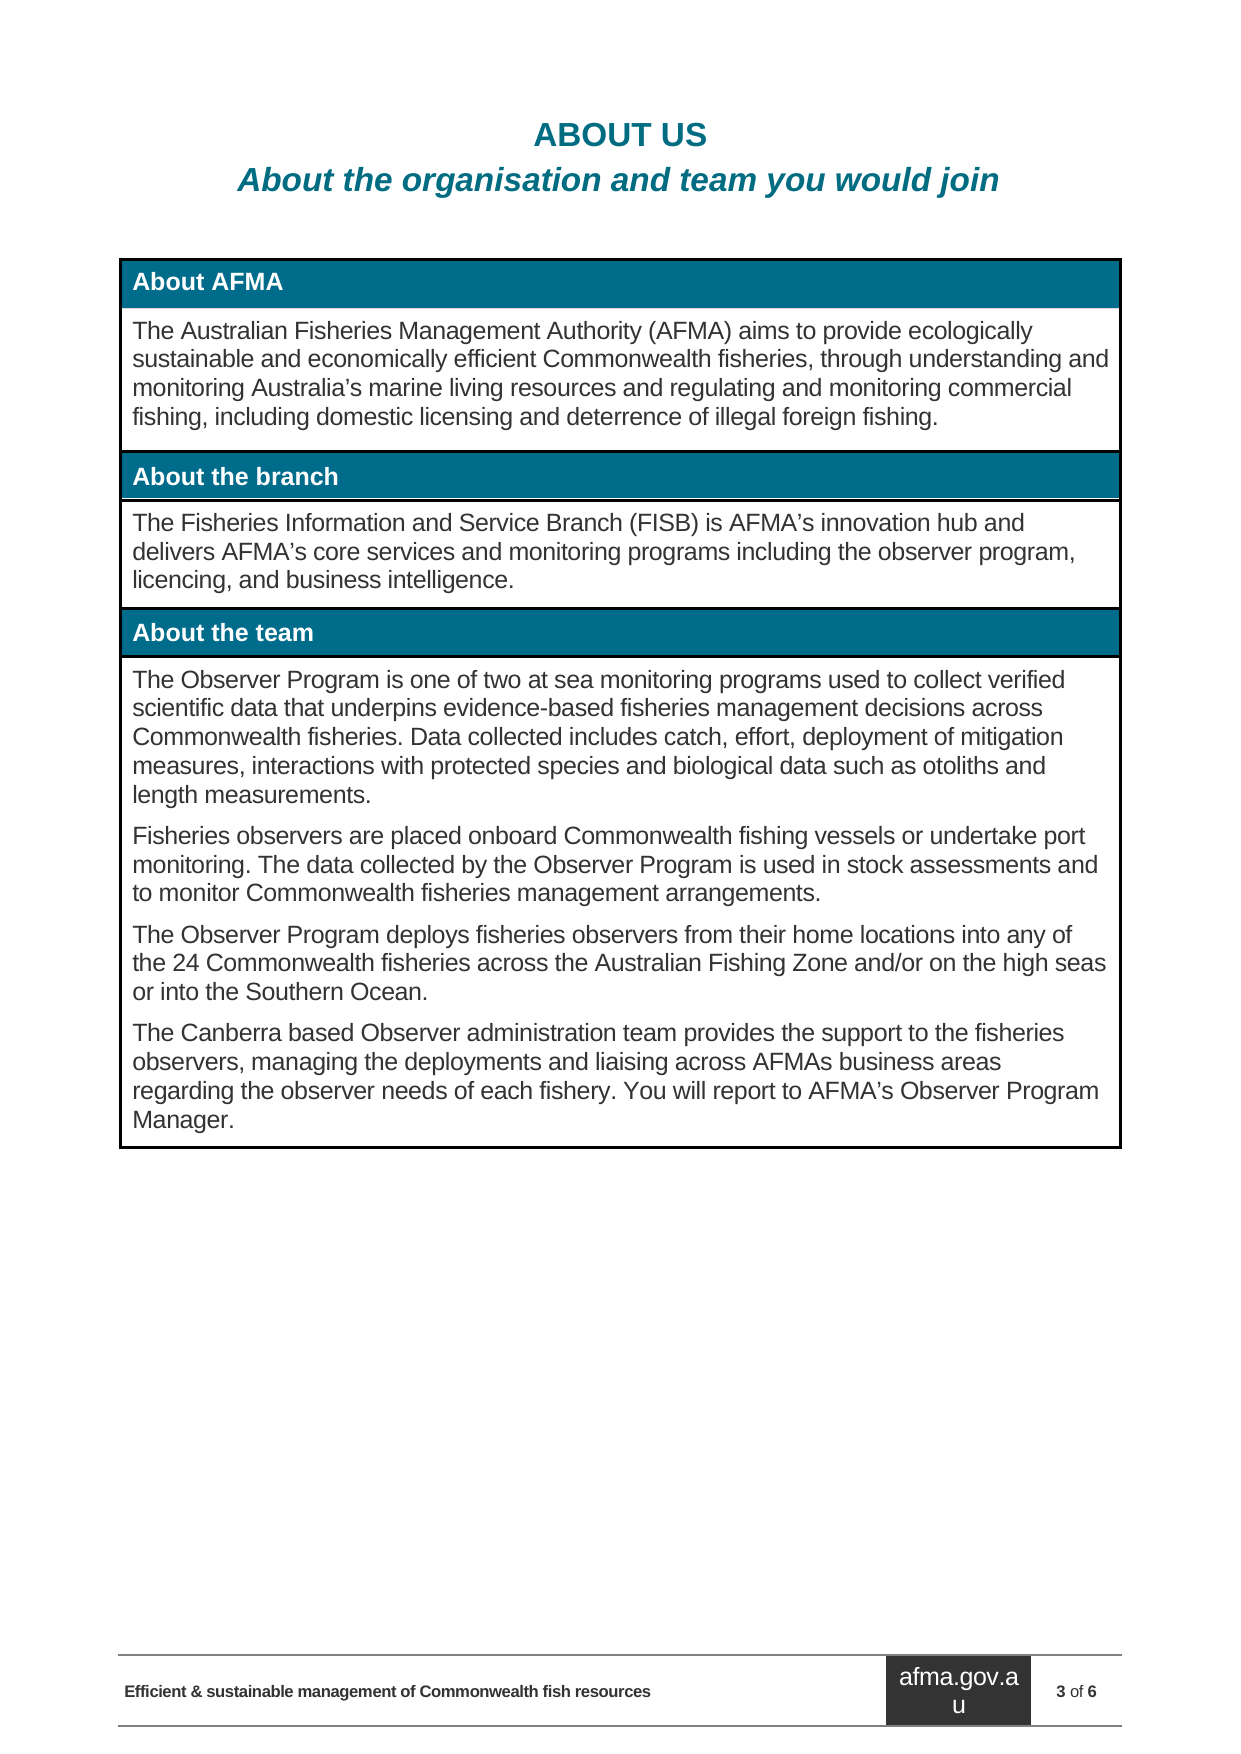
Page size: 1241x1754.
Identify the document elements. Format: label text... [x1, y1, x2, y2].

table_cell [122, 502, 1119, 607]
table_cell The Australian Fisheries Management Authority (AFMA) aims to provide ecologically sustainable and economically efficient Commonwealth fisheries, through understanding and monitoring Australia’s marine living resources and regulating and monitoring commercial fishing, including domestic licensing and deterrence of illegal foreign fishing. [122, 309, 1119, 450]
text About the organisation and team you would join [118, 160, 1122, 198]
table_header About AFMA [122, 261, 1119, 308]
text ABOUT US [118, 116, 1122, 154]
table_cell About the team [122, 610, 1119, 655]
table_cell About the branch [122, 453, 1119, 498]
table_cell The Observer Program is one of two at sea monitoring programs used to collect verified scientific data that underpins evidence-based fisheries management decisions across Commonwealth fisheries. Data collected includes catch, effort, deployment of mitigation measures, interactions with protected species and biological data such as otoliths and length measurements. Fisheries observers are placed onboard Commonwealth fishing vessels or undertake port monitoring. The data collected by the Observer Program is used in stock assessments and to monitor Commonwealth fisheries management arrangements. The Observer Program deploys fisheries observers from their home locations into any of the 24 Commonwealth fisheries across the Australian Fishing Zone and/or on the high seas or into the Southern Ocean. The Canberra based Observer administration team provides the support to the fisheries observers, managing the deployments and liaising across AFMAs business areas regarding the observer needs of each fishery. You will report to AFMA’s Observer Program Manager. [122, 658, 1119, 1146]
